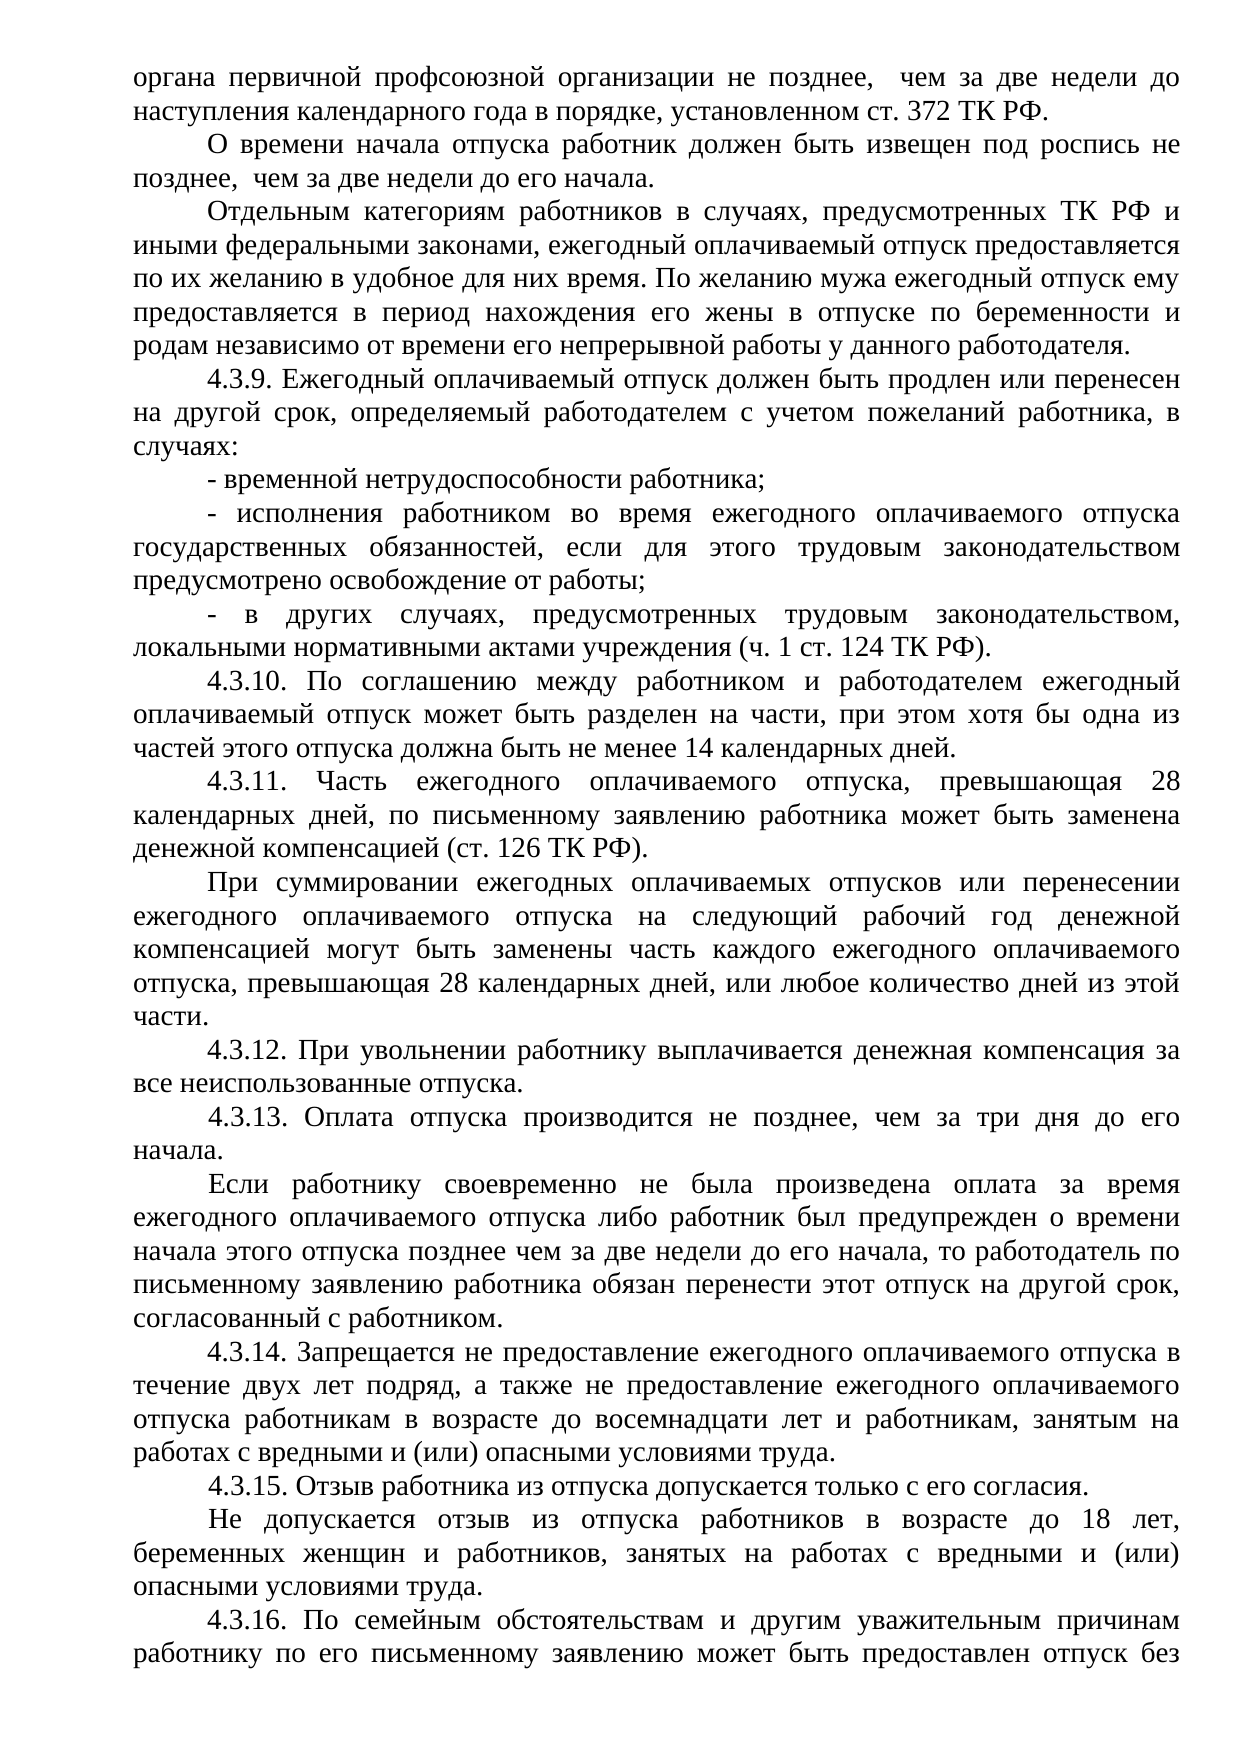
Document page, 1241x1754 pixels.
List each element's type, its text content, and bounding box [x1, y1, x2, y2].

text 4.3.10. По соглашению между работником и работодателем ежегодный оплачиваемый отпуск может быть разделен на части, при этом хотя бы одна из частей этого отпуска должна быть не менее 14 календарных дней. [133, 663, 1181, 763]
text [133, 59, 1181, 126]
text 4.3.14. Запрещается не предоставление ежегодного оплачиваемого отпуска в течение двух лет подряд, а также не предоставление ежегодного оплачиваемого отпуска работникам в возрасте до восемнадцати лет и работникам, занятым на работах с вредными и (или) опасными условиями труда. [133, 1334, 1181, 1468]
text Если работнику своевременно не была произведена оплата за время ежегодного оплачиваемого отпуска либо работник был предупрежден о времени начала этого отпуска позднее чем за две недели до его начала, то работодатель по письменному заявлению работника обязан перенести этот отпуск на другой срок, согласованный с работником. [133, 1166, 1181, 1334]
text - временной нетрудоспособности работника; [133, 462, 1181, 495]
text 4.3.15. Отзыв работника из отпуска допускается только с его согласия. [133, 1468, 1181, 1501]
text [133, 1602, 1181, 1669]
text 4.3.9. Ежегодный оплачиваемый отпуск должен быть продлен или перенесен на другой срок, определяемый работодателем с учетом пожеланий работника, в случаях: [133, 361, 1181, 462]
text О времени начала отпуска работник должен быть извещен под роспись не позднее, чем за две недели до его начала. [133, 126, 1181, 193]
text Не допускается отзыв из отпуска работников в возрасте до 18 лет, беременных женщин и работников, занятых на работах с вредными и (или) опасными условиями труда. [133, 1501, 1181, 1602]
text - исполнения работником во время ежегодного оплачиваемого отпуска государственных обязанностей, если для этого трудовым законодательством предусмотрено освобождение от работы; [133, 495, 1181, 596]
text 4.3.12. При увольнении работнику выплачивается денежная компенсация за все неиспользованные отпуска. [133, 1032, 1181, 1099]
text Отдельным категориям работников в случаях, предусмотренных ТК РФ и иными федеральными законами, ежегодный оплачиваемый отпуск предоставляется по их желанию в удобное для них время. По желанию мужа ежегодный отпуск ему предоставляется в период нахождения его жены в отпуске по беременности и родам независимо от времени его непрерывной работы у данного работодателя. [133, 193, 1181, 361]
text 4.3.11. Часть ежегодного оплачиваемого отпуска, превышающая 28 календарных дней, по письменному заявлению работника может быть заменена денежной компенсацией (ст. 126 ТК РФ). [133, 763, 1181, 864]
text 4.3.13. Оплата отпуска производится не позднее, чем за три дня до его начала. [133, 1099, 1181, 1166]
text - в других случаях, предусмотренных трудовым законодательством, локальными нормативными актами учреждения (ч. 1 ст. 124 ТК РФ). [133, 596, 1181, 663]
text При суммировании ежегодных оплачиваемых отпусков или перенесении ежегодного оплачиваемого отпуска на следующий рабочий год денежной компенсацией могут быть заменены часть каждого ежегодного оплачиваемого отпуска, превышающая 28 календарных дней, или любое количество дней из этой части. [133, 864, 1181, 1032]
